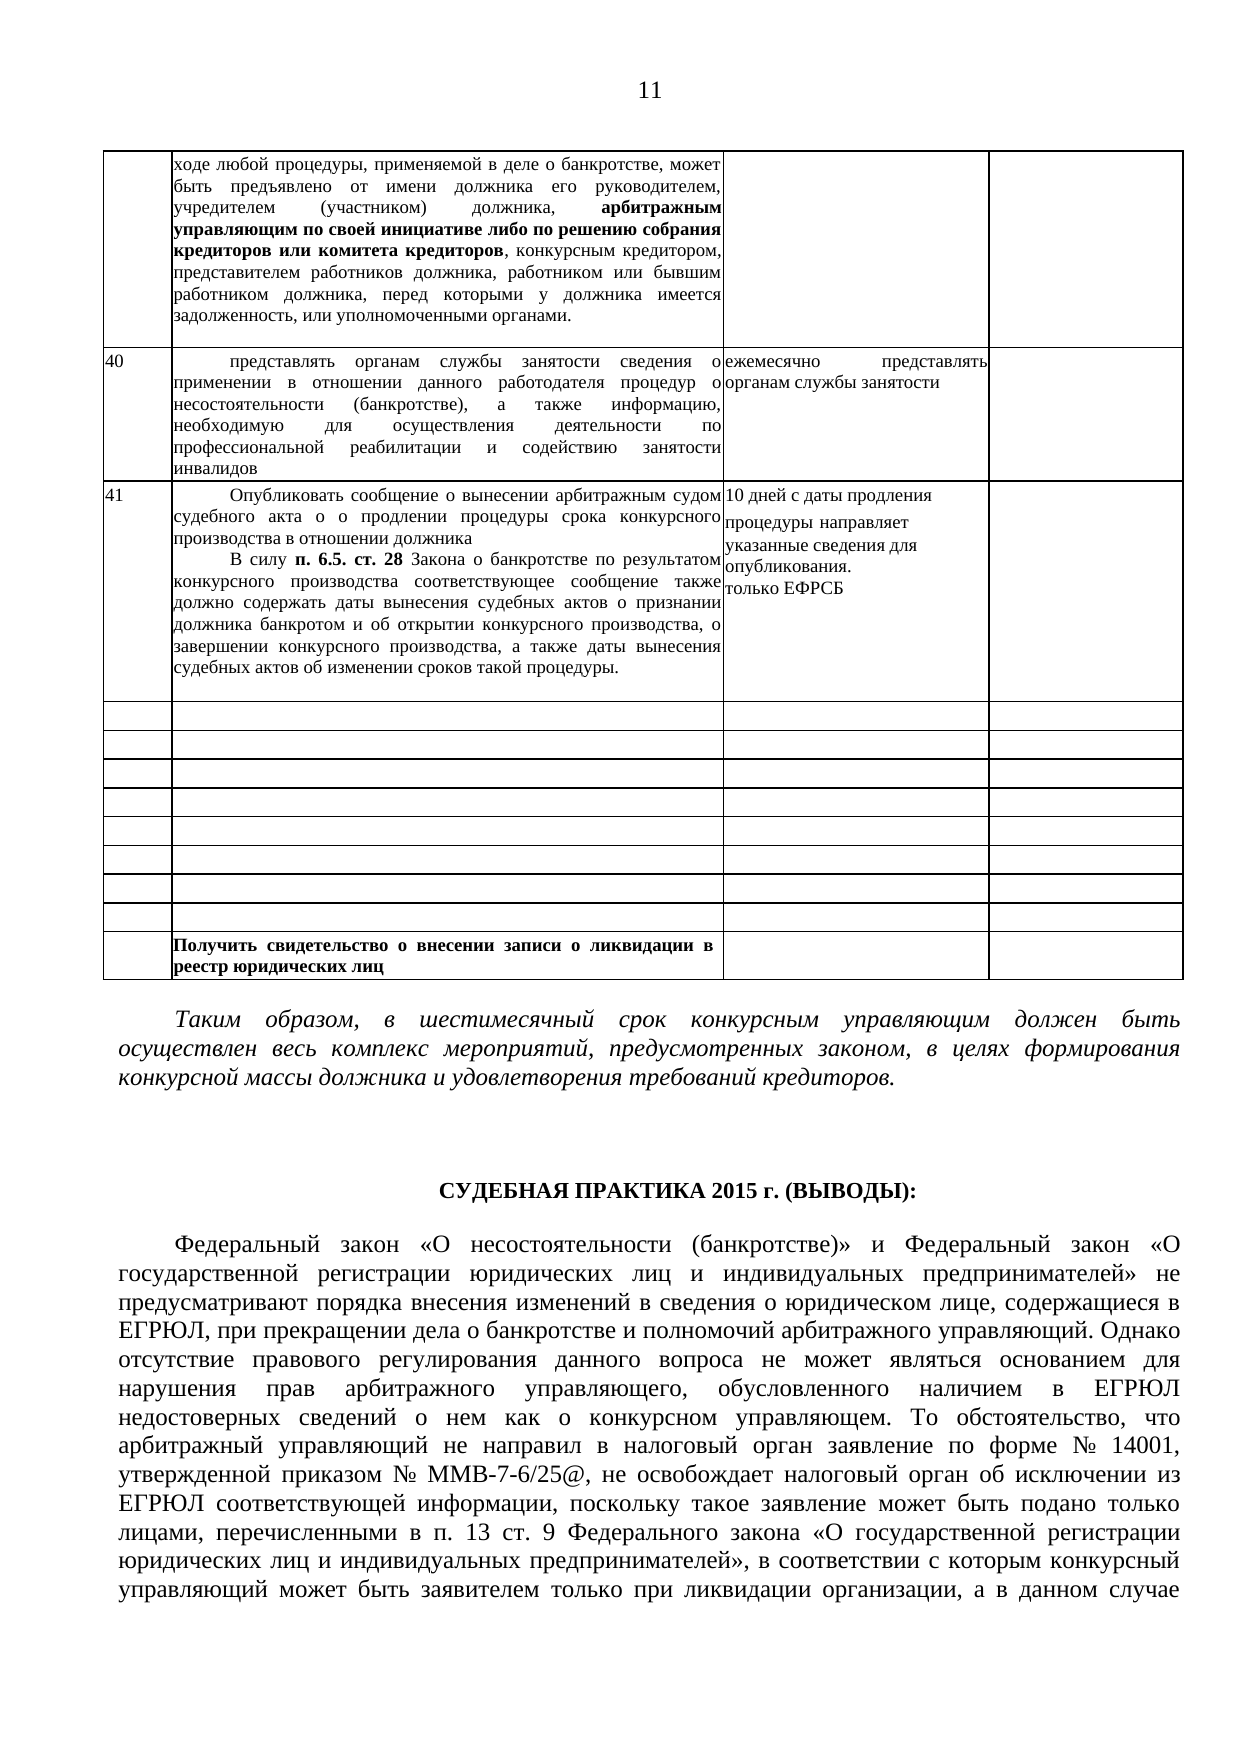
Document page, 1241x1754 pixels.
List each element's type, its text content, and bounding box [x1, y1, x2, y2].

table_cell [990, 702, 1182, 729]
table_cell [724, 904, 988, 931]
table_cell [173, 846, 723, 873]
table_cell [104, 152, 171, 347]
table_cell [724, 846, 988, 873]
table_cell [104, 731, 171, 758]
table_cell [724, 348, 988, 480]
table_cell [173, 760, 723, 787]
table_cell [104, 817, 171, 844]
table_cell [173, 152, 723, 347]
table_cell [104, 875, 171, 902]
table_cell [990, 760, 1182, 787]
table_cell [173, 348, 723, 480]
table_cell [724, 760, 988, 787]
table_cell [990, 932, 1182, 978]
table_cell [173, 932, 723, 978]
text СУДЕБНАЯ ПРАКТИКА 2015 г. (ВЫВОДЫ): [174, 1177, 1181, 1203]
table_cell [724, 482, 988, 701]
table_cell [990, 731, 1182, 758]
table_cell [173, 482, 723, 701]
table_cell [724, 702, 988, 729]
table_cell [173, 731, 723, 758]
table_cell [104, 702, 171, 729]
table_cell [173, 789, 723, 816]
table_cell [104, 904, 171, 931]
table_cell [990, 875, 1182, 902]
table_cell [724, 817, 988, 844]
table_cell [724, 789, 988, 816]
text Таким образом, в шестимесячный срок конкурсным управляющим должен быть осуществлен весь комплекс мероприятий, предусмотренных законом, в целях формирования конкурсной массы должника и удовлетворения требований кредиторов. [118, 1004, 1181, 1090]
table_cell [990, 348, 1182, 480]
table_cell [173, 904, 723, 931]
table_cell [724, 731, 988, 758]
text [118, 1229, 1181, 1603]
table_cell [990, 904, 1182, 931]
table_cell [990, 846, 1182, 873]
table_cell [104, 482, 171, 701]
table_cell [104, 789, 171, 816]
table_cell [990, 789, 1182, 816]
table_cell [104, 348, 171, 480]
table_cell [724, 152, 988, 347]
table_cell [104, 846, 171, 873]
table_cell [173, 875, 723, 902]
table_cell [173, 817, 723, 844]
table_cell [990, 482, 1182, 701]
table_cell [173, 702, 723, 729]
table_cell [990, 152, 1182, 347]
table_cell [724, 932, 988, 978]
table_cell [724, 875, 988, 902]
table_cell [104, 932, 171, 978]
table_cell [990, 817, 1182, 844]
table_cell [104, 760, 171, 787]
